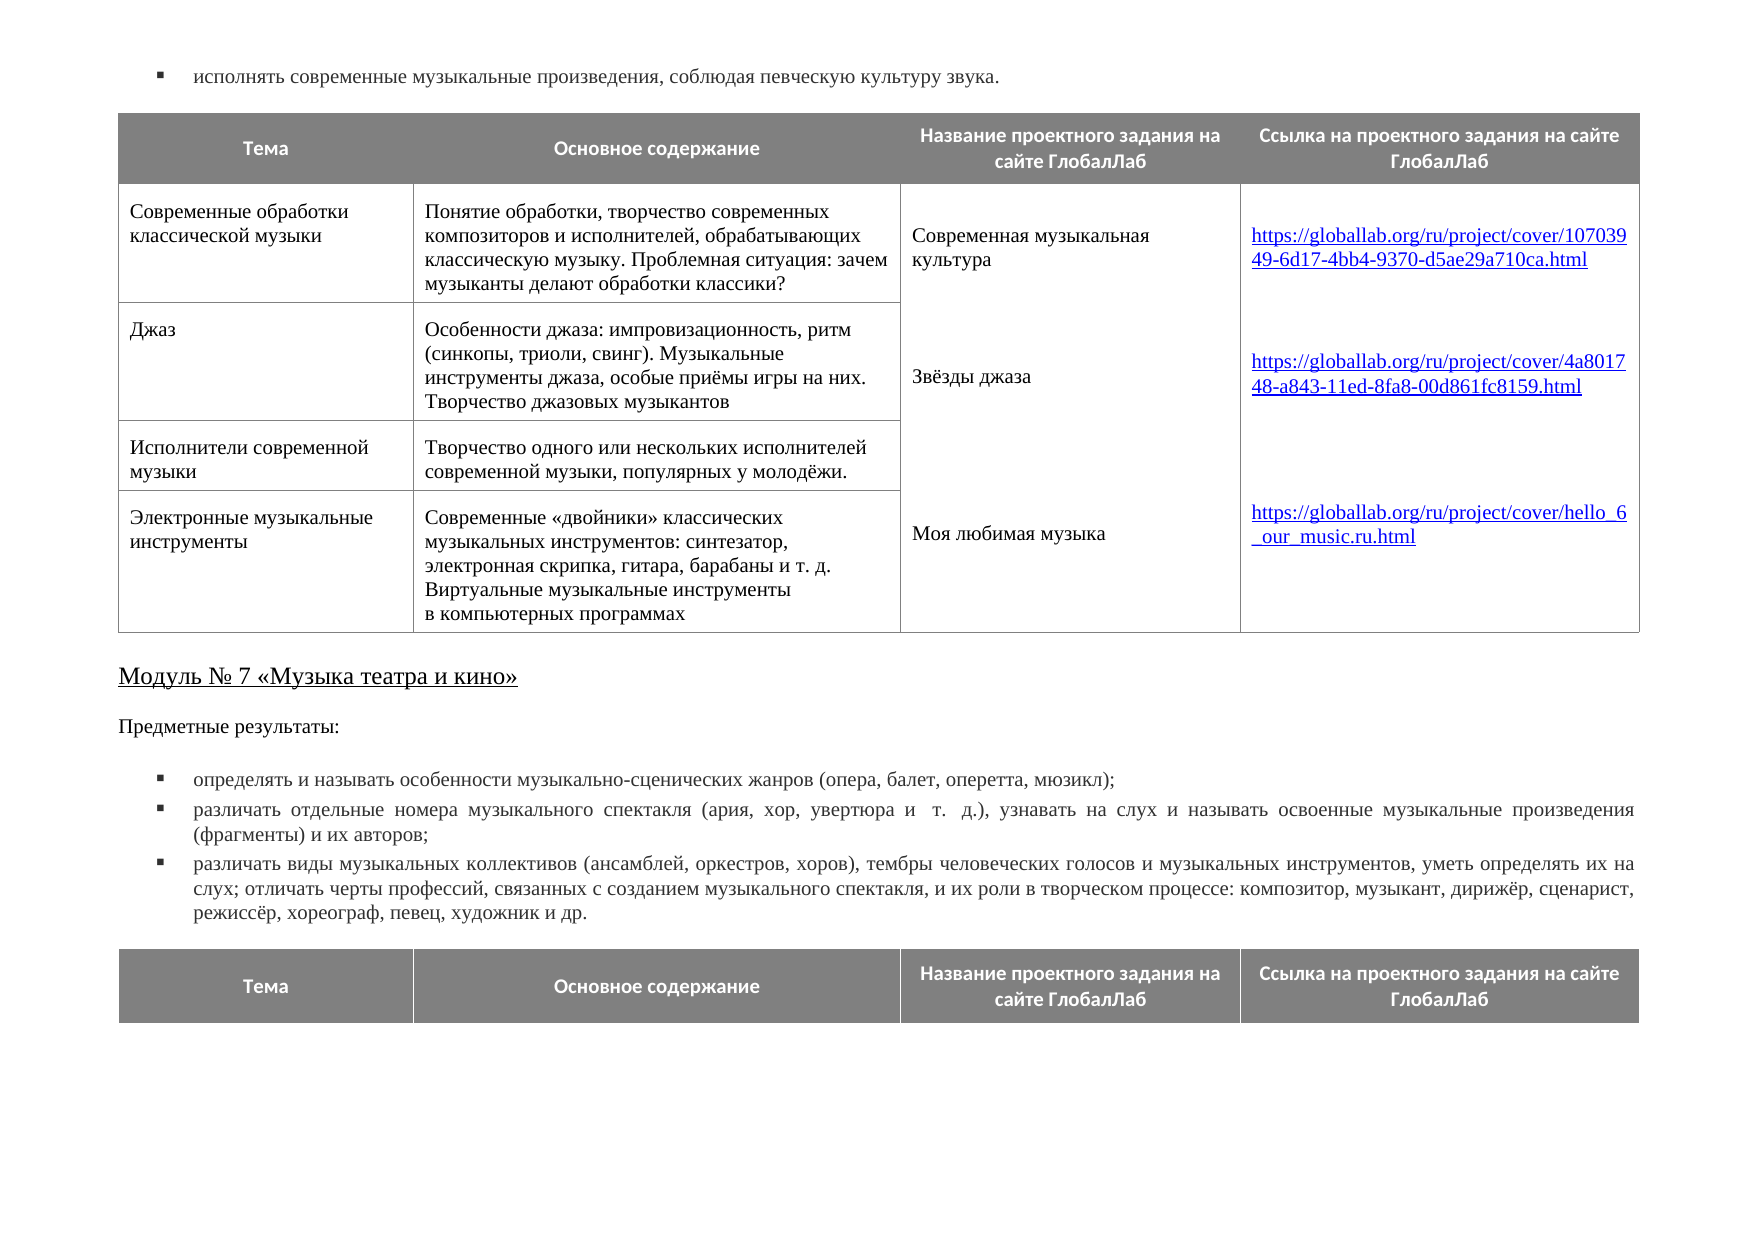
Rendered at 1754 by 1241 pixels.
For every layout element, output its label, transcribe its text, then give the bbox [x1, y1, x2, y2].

table_cell Творчество одного или нескольких исполнителей современной музыки, популярных у молодёжи. [414, 421, 900, 489]
table_cell Понятие обработки, творчество современных композиторов и исполнителей, обрабатывающих классическую музыку. Проблемная ситуация: зачем музыканты делают обработки классики? [414, 184, 900, 302]
table_cell Электронные музыкальные инструменты [119, 491, 413, 632]
table_cell Исполнители современной музыки [119, 421, 413, 489]
table_cell Современные обработки классической музыки [119, 184, 413, 302]
table_header Тема [119, 949, 413, 1023]
table_header Название проектного задания на сайте ГлобалЛаб [901, 949, 1240, 1023]
text Предметные результаты: [118, 714, 1636, 738]
table_cell https://globallab.org/ru/project/cover/10703949-6d17-4bb4-9370-d5ae29a710ca.html https://globallab.org/ru/project/cover/4a801748-a843-11ed-8fa8-00d861fc8159.html https://globallab.org/ru/project/cover/hello_6_our_music.ru.html [1241, 184, 1639, 632]
table_header Основное содержание [414, 114, 900, 183]
table_header Тема [119, 114, 413, 183]
table_cell Современные «двойники» классических музыкальных инструментов: синтезатор, электронная скрипка, гитара, барабаны и т. д. Виртуальные музыкальные инструменты в компьютерных программах [414, 491, 900, 632]
table_cell Современная музыкальная культура Звёзды джаза Моя любимая музыка [901, 184, 1240, 632]
list определять и называть особенности музыкально-сценических жанров (опера, балет, оперетта, мюзикл); [156, 762, 1636, 792]
table_header Название проектного задания на сайте ГлобалЛаб [901, 114, 1239, 183]
list различать виды музыкальных коллективов (ансамблей, оркестров, хоров), тембры человеческих голосов и музыкальных инструментов, уметь определять их на слух; отличать черты профессий, связанных с созданием музыкального спектакля, и их роли в творческом процессе: композитор, музыкант, дирижёр, сценарист, режиссёр, хореограф, певец, художник и др. [156, 846, 1636, 924]
table_header Ссылка на проектного задания на сайте ГлобалЛаб [1241, 949, 1639, 1023]
table_header Основное содержание [414, 949, 900, 1023]
table_cell Особенности джаза: импровизационность, ритм (синкопы, триоли, свинг). Музыкальные инструменты джаза, особые приёмы игры на них. Творчество джазовых музыкантов [414, 303, 900, 420]
list различать отдельные номера музыкального спектакля (ария, хор, увертюра и т. д.), узнавать на слух и называть освоенные музыкальные произведения (фрагменты) и их авторов; [156, 792, 1636, 846]
text Модуль № 7 «Музыка театра и кино» [118, 661, 1636, 690]
table_header Ссылка на проектного задания на сайте ГлобалЛаб [1241, 114, 1639, 183]
list исполнять современные музыкальные произведения, соблюдая певческую культуру звука. [156, 59, 1636, 89]
table_cell Джаз [119, 303, 413, 420]
